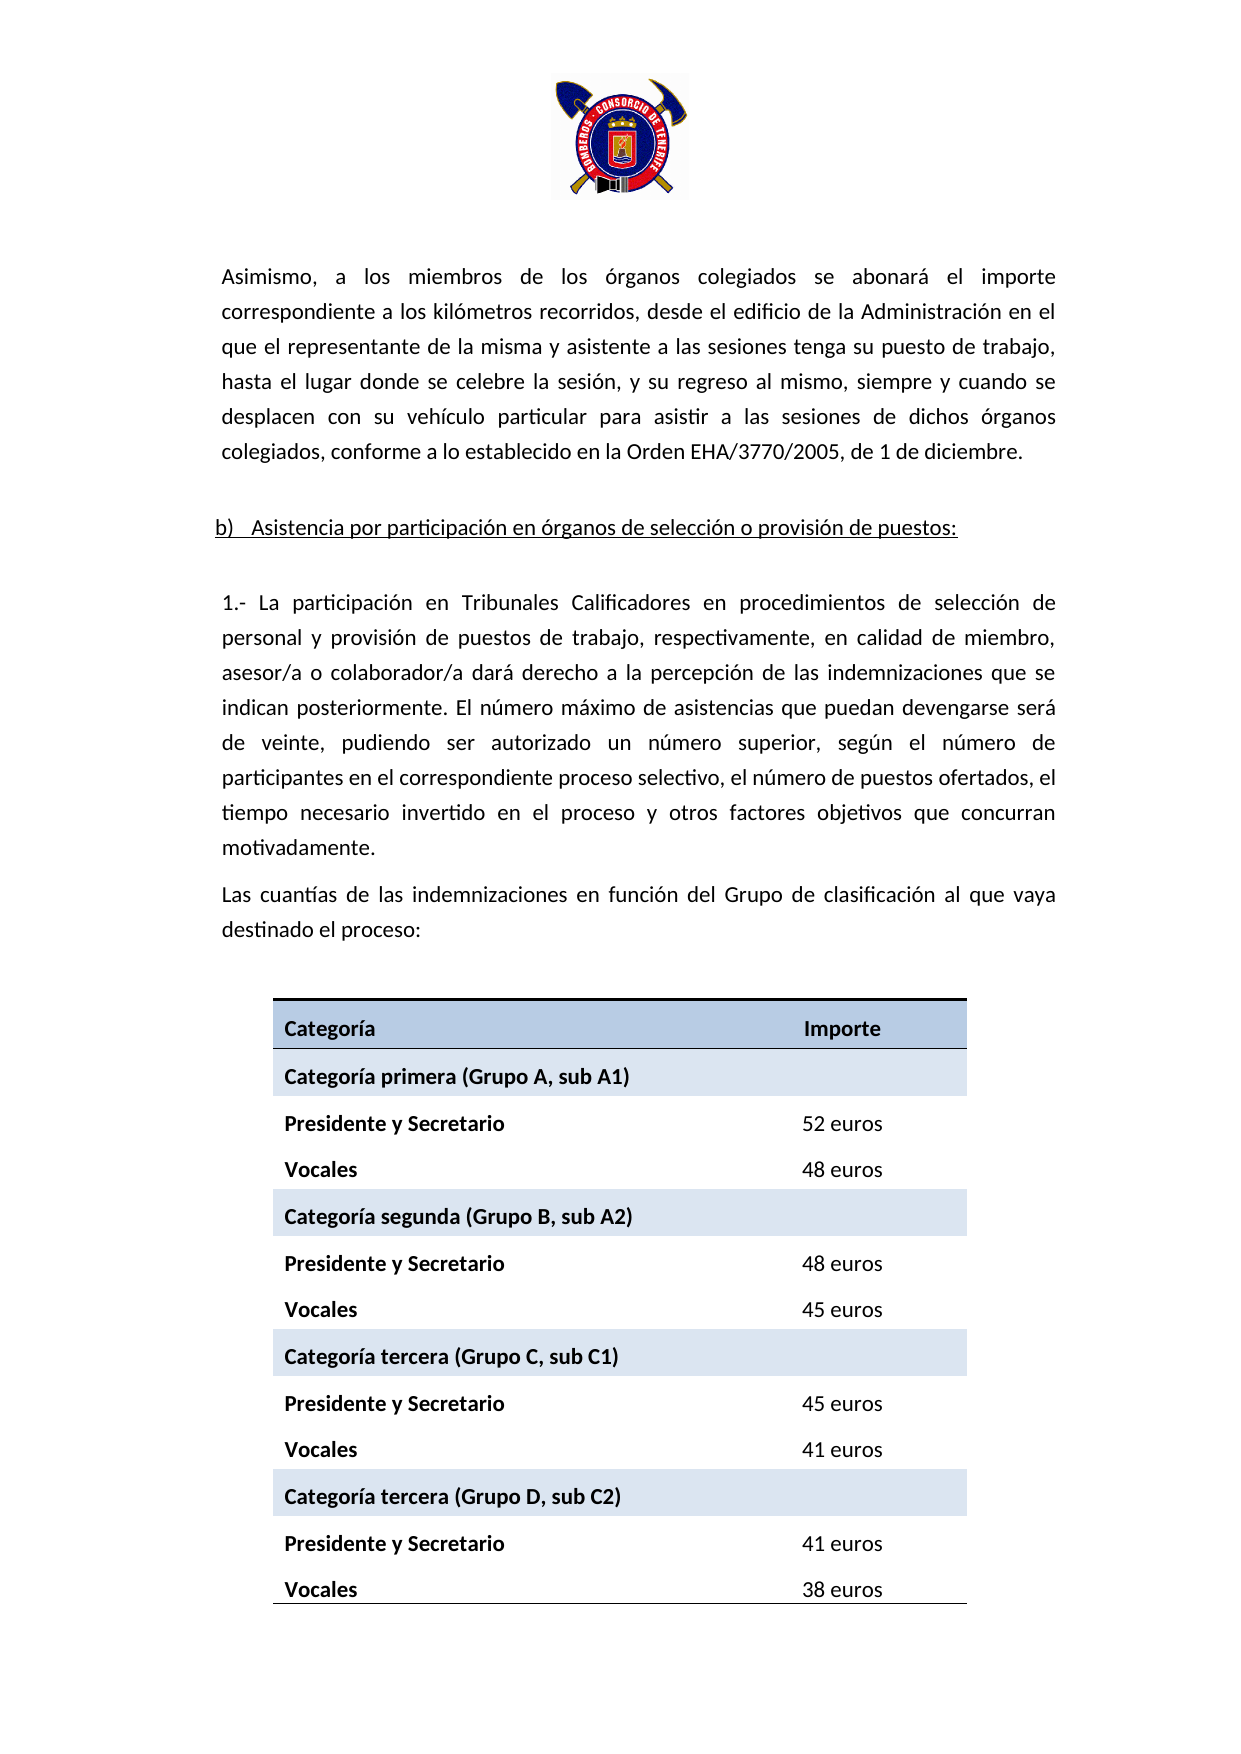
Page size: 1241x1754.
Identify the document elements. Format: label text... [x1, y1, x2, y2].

table_cell Presidente y Secretario [273, 1236, 723, 1283]
table_cell Vocales [273, 1423, 723, 1469]
table_cell [723, 1189, 967, 1236]
table_cell Categoría tercera (Grupo C, sub C1) [273, 1329, 723, 1376]
table_header Importe [723, 1001, 967, 1048]
table_cell 52 euros [723, 1096, 967, 1143]
text 1.- La participación en Tribunales Calificadores en procedimientos de selección de personal y provisión de puestos de trabajo, respectivamente, en calidad de miembro, asesor/a o colaborador/a dará derecho a la percepción de las indemnizaciones que se indican posteriormente. El número máximo de asistencias que puedan devengarse será de veinte, pudiendo ser autorizado un número superior, según el número de participantes en el correspondiente proceso selectivo, el número de puestos ofertados, el tiempo necesario invertido en el proceso y otros factores objetivos que concurran motivadamente. [222, 588, 1057, 861]
table_cell Presidente y Secretario [273, 1516, 723, 1563]
table_cell Vocales [273, 1563, 723, 1603]
table_cell 48 euros [723, 1143, 967, 1189]
table_cell 45 euros [723, 1283, 967, 1329]
table_cell Categoría primera (Grupo A, sub A1) [273, 1049, 723, 1096]
table_cell [723, 1329, 967, 1376]
table_cell Presidente y Secretario [273, 1096, 723, 1143]
table_cell Categoría tercera (Grupo D, sub C2) [273, 1469, 723, 1516]
table_cell Vocales [273, 1143, 723, 1189]
table_cell 48 euros [723, 1236, 967, 1283]
table_cell 38 euros [723, 1563, 967, 1603]
table_header Categoría [273, 1001, 723, 1048]
table_cell Vocales [273, 1283, 723, 1329]
text b) Asistencia por participación en órganos de selección o provisión de puestos: [215, 513, 1057, 541]
table_cell 41 euros [723, 1423, 967, 1469]
table_cell Presidente y Secretario [273, 1376, 723, 1423]
table_cell [723, 1049, 967, 1096]
text Las cuantías de las indemnizaciones en función del Grupo de clasificación al que vaya destinado el proceso: [222, 881, 1057, 944]
table_cell Categoría segunda (Grupo B, sub A2) [273, 1189, 723, 1236]
picture [550, 73, 690, 200]
table_cell 41 euros [723, 1516, 967, 1563]
text Asimismo, a los miembros de los órganos colegiados se abonará el importe correspondiente a los kilómetros recorridos, desde el edificio de la Administración en el que el representante de la misma y asistente a las sesiones tenga su puesto de trabajo, hasta el lugar donde se celebre la sesión, y su regreso al mismo, siempre y cuando se desplacen con su vehículo particular para asistir a las sesiones de dichos órganos colegiados, conforme a lo establecido en la Orden EHA/3770/2005, de 1 de diciembre. [221, 262, 1057, 465]
table_cell 45 euros [723, 1376, 967, 1423]
table_cell [723, 1469, 967, 1516]
